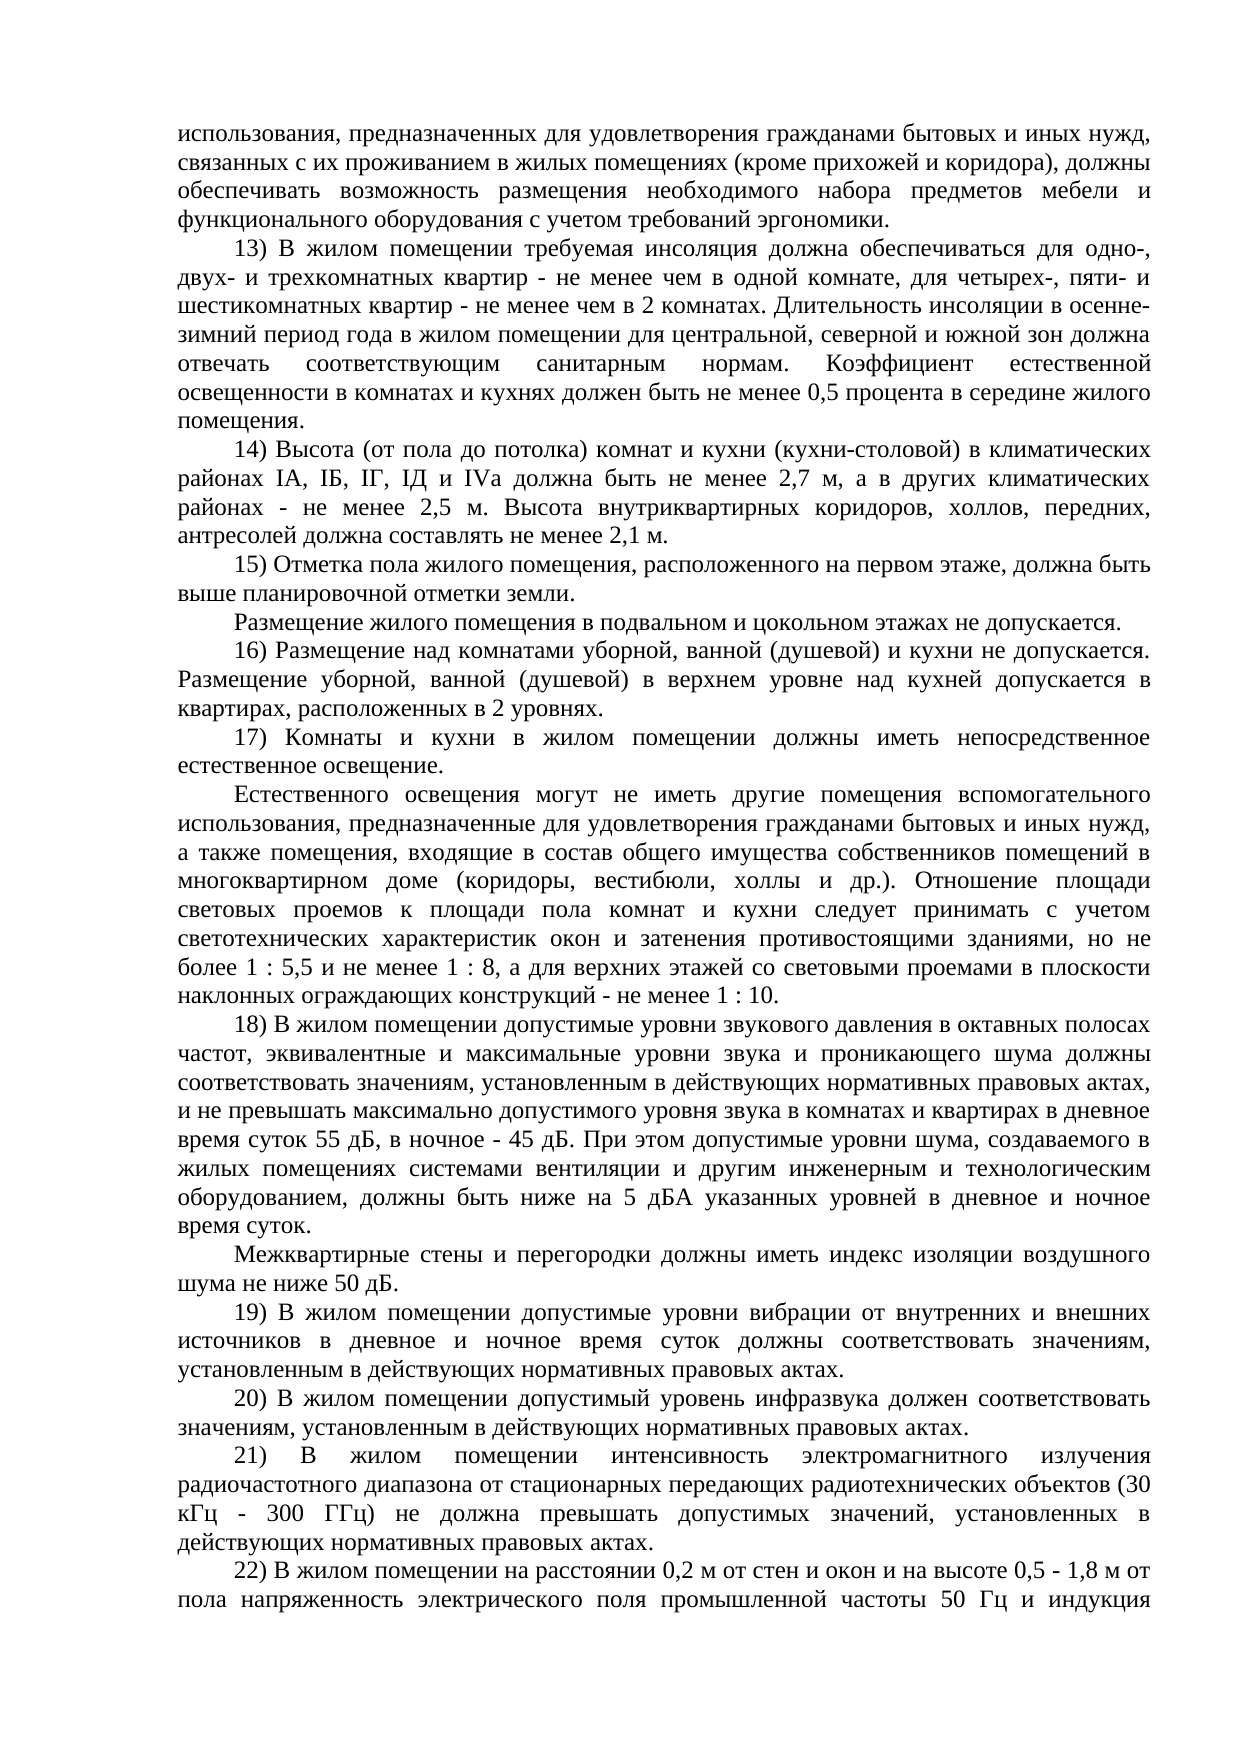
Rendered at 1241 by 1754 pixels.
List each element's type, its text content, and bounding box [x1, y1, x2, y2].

text Размещение жилого помещения в подвальном и цокольном этажах не допускается. [177, 607, 1152, 636]
text 21) В жилом помещении интенсивность электромагнитного излучения радиочастотного диапазона от стационарных передающих радиотехнических объектов (30 кГц - 300 ГГц) не должна превышать допустимых значений, установленных в действующих нормативных правовых актах. [177, 1441, 1152, 1556]
text 13) В жилом помещении требуемая инсоляция должна обеспечиваться для одно-, двух- и трехкомнатных квартир - не менее чем в одной комнате, для четырех-, пяти- и шестикомнатных квартир - не менее чем в 2 комнатах. Длительность инсоляции в осенне-зимний период года в жилом помещении для центральной, северной и южной зон должна отвечать соответствующим санитарным нормам. Коэффициент естественной освещенности в комнатах и кухнях должен быть не менее 0,5 процента в середине жилого помещения. [177, 233, 1152, 434]
text 18) В жилом помещении допустимые уровни звукового давления в октавных полосах частот, эквивалентные и максимальные уровни звука и проникающего шума должны соответствовать значениям, установленным в действующих нормативных правовых актах, и не превышать максимально допустимого уровня звука в комнатах и квартирах в дневное время суток 55 дБ, в ночное - 45 дБ. При этом допустимые уровни шума, создаваемого в жилых помещениях системами вентиляции и другим инженерным и технологическим оборудованием, должны быть ниже на 5 дБА указанных уровней в дневное и ночное время суток. [177, 1009, 1152, 1239]
text Межквартирные стены и перегородки должны иметь индекс изоляции воздушного шума не ниже 50 дБ. [177, 1239, 1152, 1297]
text 15) Отметка пола жилого помещения, расположенного на первом этаже, должна быть выше планировочной отметки земли. [177, 549, 1152, 607]
text Естественного освещения могут не иметь другие помещения вспомогательного использования, предназначенные для удовлетворения гражданами бытовых и иных нужд, а также помещения, входящие в состав общего имущества собственников помещений в многоквартирном доме (коридоры, вестибюли, холлы и др.). Отношение площади световых проемов к площади пола комнат и кухни следует принимать с учетом светотехнических характеристик окон и затенения противостоящими зданиями, но не более 1 : 5,5 и не менее 1 : 8, а для верхних этажей со световыми проемами в плоскости наклонных ограждающих конструкций - не менее 1 : 10. [177, 779, 1152, 1009]
text 19) В жилом помещении допустимые уровни вибрации от внутренних и внешних источников в дневное и ночное время суток должны соответствовать значениям, установленным в действующих нормативных правовых актах. [177, 1297, 1152, 1383]
text 17) Комнаты и кухни в жилом помещении должны иметь непосредственное естественное освещение. [177, 722, 1152, 779]
text 20) В жилом помещении допустимый уровень инфразвука должен соответствовать значениям, установленным в действующих нормативных правовых актах. [177, 1383, 1152, 1441]
text 14) Высота (от пола до потолка) комнат и кухни (кухни-столовой) в климатических районах IА, IБ, IГ, IД и IVа должна быть не менее 2,7 м, а в других климатических районах - не менее 2,5 м. Высота внутриквартирных коридоров, холлов, передних, антресолей должна составлять не менее 2,1 м. [177, 434, 1152, 549]
text 16) Размещение над комнатами уборной, ванной (душевой) и кухни не допускается. Размещение уборной, ванной (душевой) в верхнем уровне над кухней допускается в квартирах, расположенных в 2 уровнях. [177, 636, 1152, 722]
